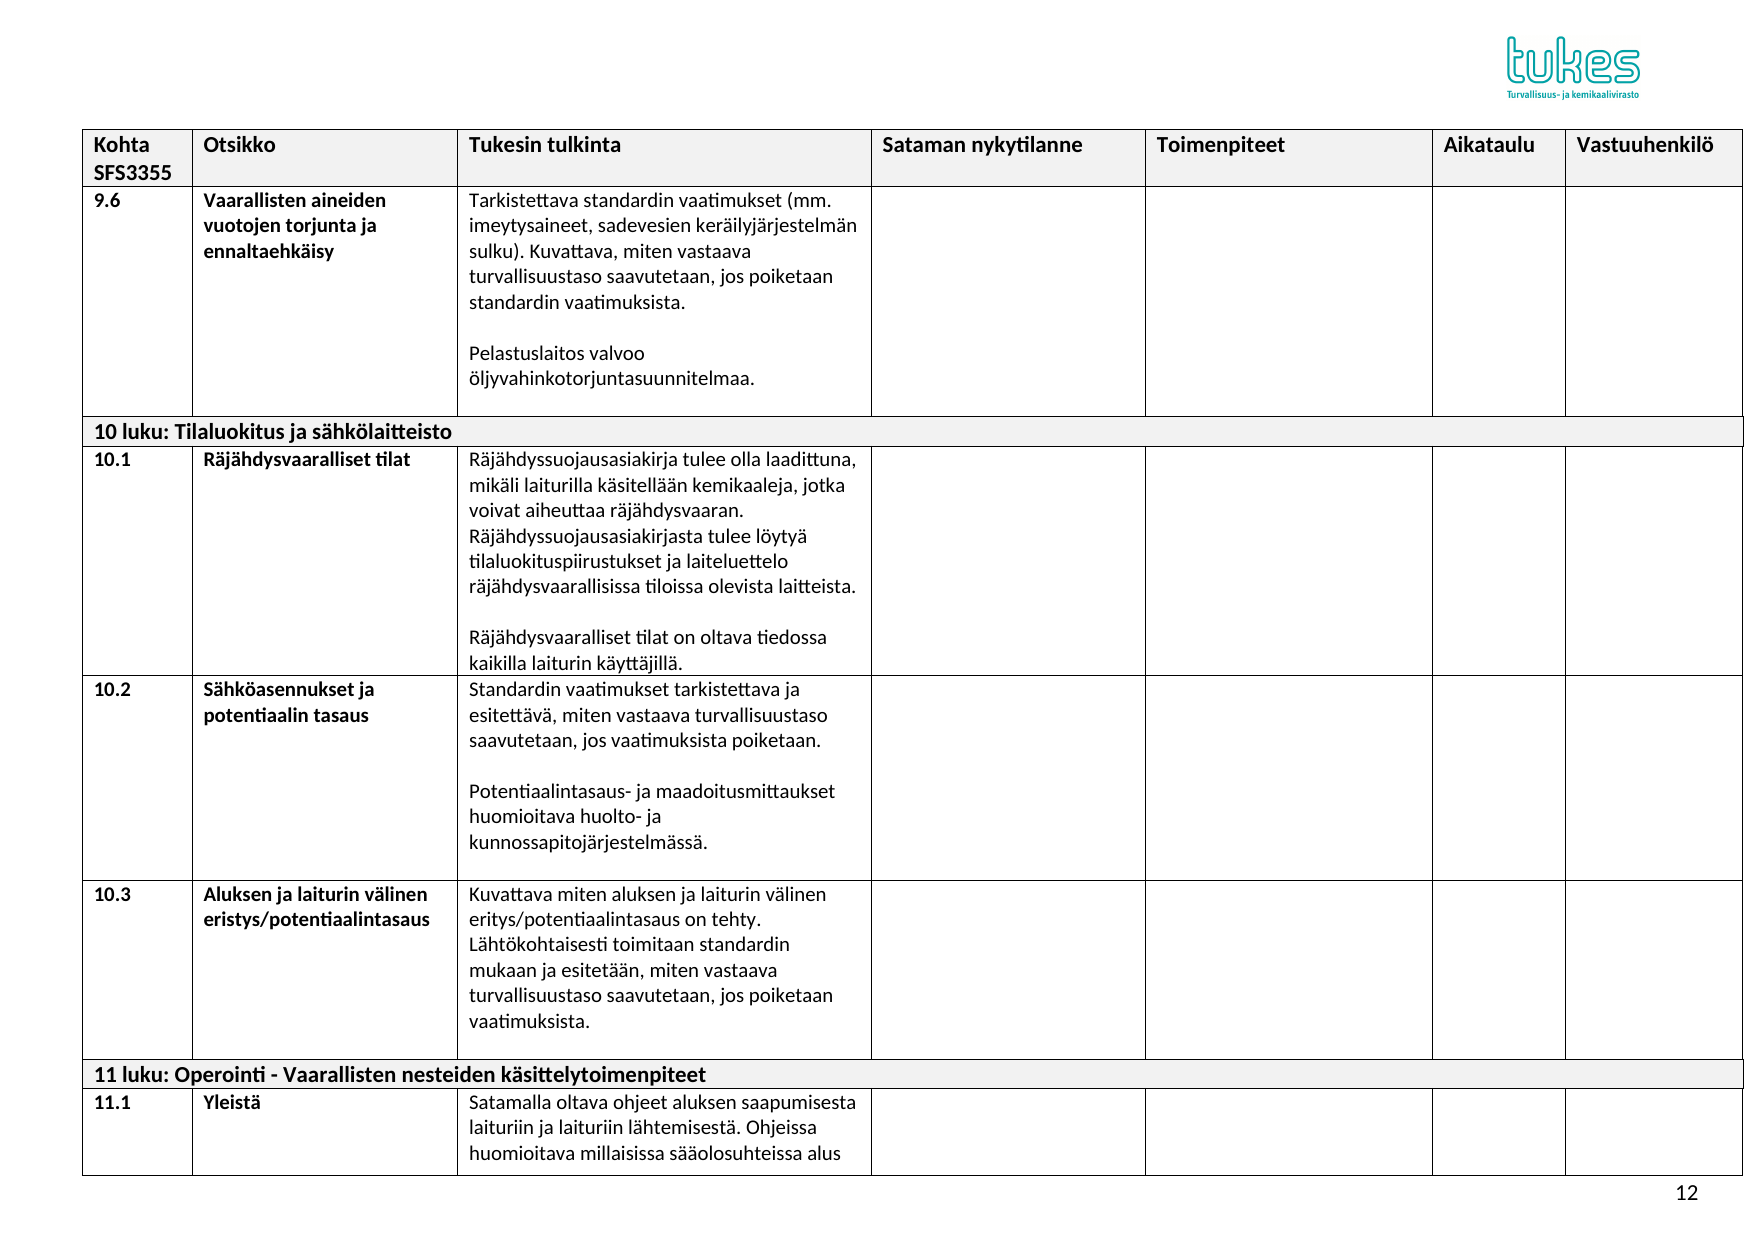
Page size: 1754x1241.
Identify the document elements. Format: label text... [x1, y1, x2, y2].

table_cell [1566, 881, 1742, 1059]
table_cell [1433, 1089, 1565, 1175]
table_cell [872, 676, 1145, 880]
table_cell [1146, 676, 1432, 880]
table_header Toimenpiteet [1146, 130, 1432, 186]
table_header Kohta SFS3355 [83, 130, 192, 186]
table_cell [1146, 187, 1432, 416]
table_cell 10 luku: Tilaluokitus ja sähkölaitteisto [83, 417, 1743, 446]
table_cell [872, 187, 1145, 416]
table_cell [872, 447, 1145, 675]
table_cell [1146, 1089, 1432, 1175]
table_header Vastuuhenkilö [1566, 130, 1742, 186]
table_cell 10.2 [83, 676, 192, 880]
picture [1506, 35, 1641, 101]
table_cell [1566, 676, 1742, 880]
table_cell [1566, 187, 1742, 416]
table_cell Räjähdysvaaralliset tilat [193, 447, 457, 675]
table_cell [1146, 447, 1432, 675]
table_cell Räjähdyssuojausasiakirja tulee olla laadittuna, mikäli laiturilla käsitellään kemikaaleja, jotka voivat aiheuttaa räjähdysvaaran. Räjähdyssuojausasiakirjasta tulee löytyä tilaluokituspiirustukset ja laiteluettelo räjähdysvaarallisissa tiloissa olevista laitteista. Räjähdysvaaralliset tilat on oltava tiedossa kaikilla laiturin käyttäjillä. [458, 447, 871, 675]
table_header Sataman nykytilanne [872, 130, 1145, 186]
table_cell Kuvattava miten aluksen ja laiturin välinen eritys/potentiaalintasaus on tehty. Lähtökohtaisesti toimitaan standardin mukaan ja esitetään, miten vastaava turvallisuustaso saavutetaan, jos poiketaan vaatimuksista. [458, 881, 871, 1059]
table_cell Tarkistettava standardin vaatimukset (mm. imeytysaineet, sadevesien keräilyjärjestelmän sulku). Kuvattava, miten vastaava turvallisuustaso saavutetaan, jos poiketaan standardin vaatimuksista. Pelastuslaitos valvoo öljyvahinkotorjuntasuunnitelmaa. [458, 187, 871, 416]
table_cell [1146, 881, 1432, 1059]
table_cell [1433, 187, 1565, 416]
table_cell [872, 1089, 1145, 1175]
table_cell Standardin vaatimukset tarkistettava ja esitettävä, miten vastaava turvallisuustaso saavutetaan, jos vaatimuksista poiketaan. Potentiaalintasaus- ja maadoitusmittaukset huomioitava huolto- ja kunnossapitojärjestelmässä. [458, 676, 871, 880]
table_cell [1433, 676, 1565, 880]
table_cell 9.6 [83, 187, 192, 416]
table_cell [872, 881, 1145, 1059]
table_cell 11 luku: Operointi - Vaarallisten nesteiden käsittelytoimenpiteet [83, 1060, 1743, 1088]
table_cell [1566, 1089, 1742, 1175]
table_cell Sähköasennukset ja potentiaalin tasaus [193, 676, 457, 880]
table_cell [1566, 447, 1742, 675]
table_header Tukesin tulkinta [458, 130, 871, 186]
table_cell Aluksen ja laiturin välinen eristys/potentiaalintasaus [193, 881, 457, 1059]
table_cell [1433, 881, 1565, 1059]
table_cell 10.1 [83, 447, 192, 675]
table_header Otsikko [193, 130, 457, 186]
table_cell Yleistä [193, 1089, 457, 1175]
table_cell Vaarallisten aineiden vuotojen torjunta ja ennaltaehkäisy [193, 187, 457, 416]
table_header Aikataulu [1433, 130, 1565, 186]
table_cell 10.3 [83, 881, 192, 1059]
table_cell 11.1 [83, 1089, 192, 1175]
table_cell [1433, 447, 1565, 675]
